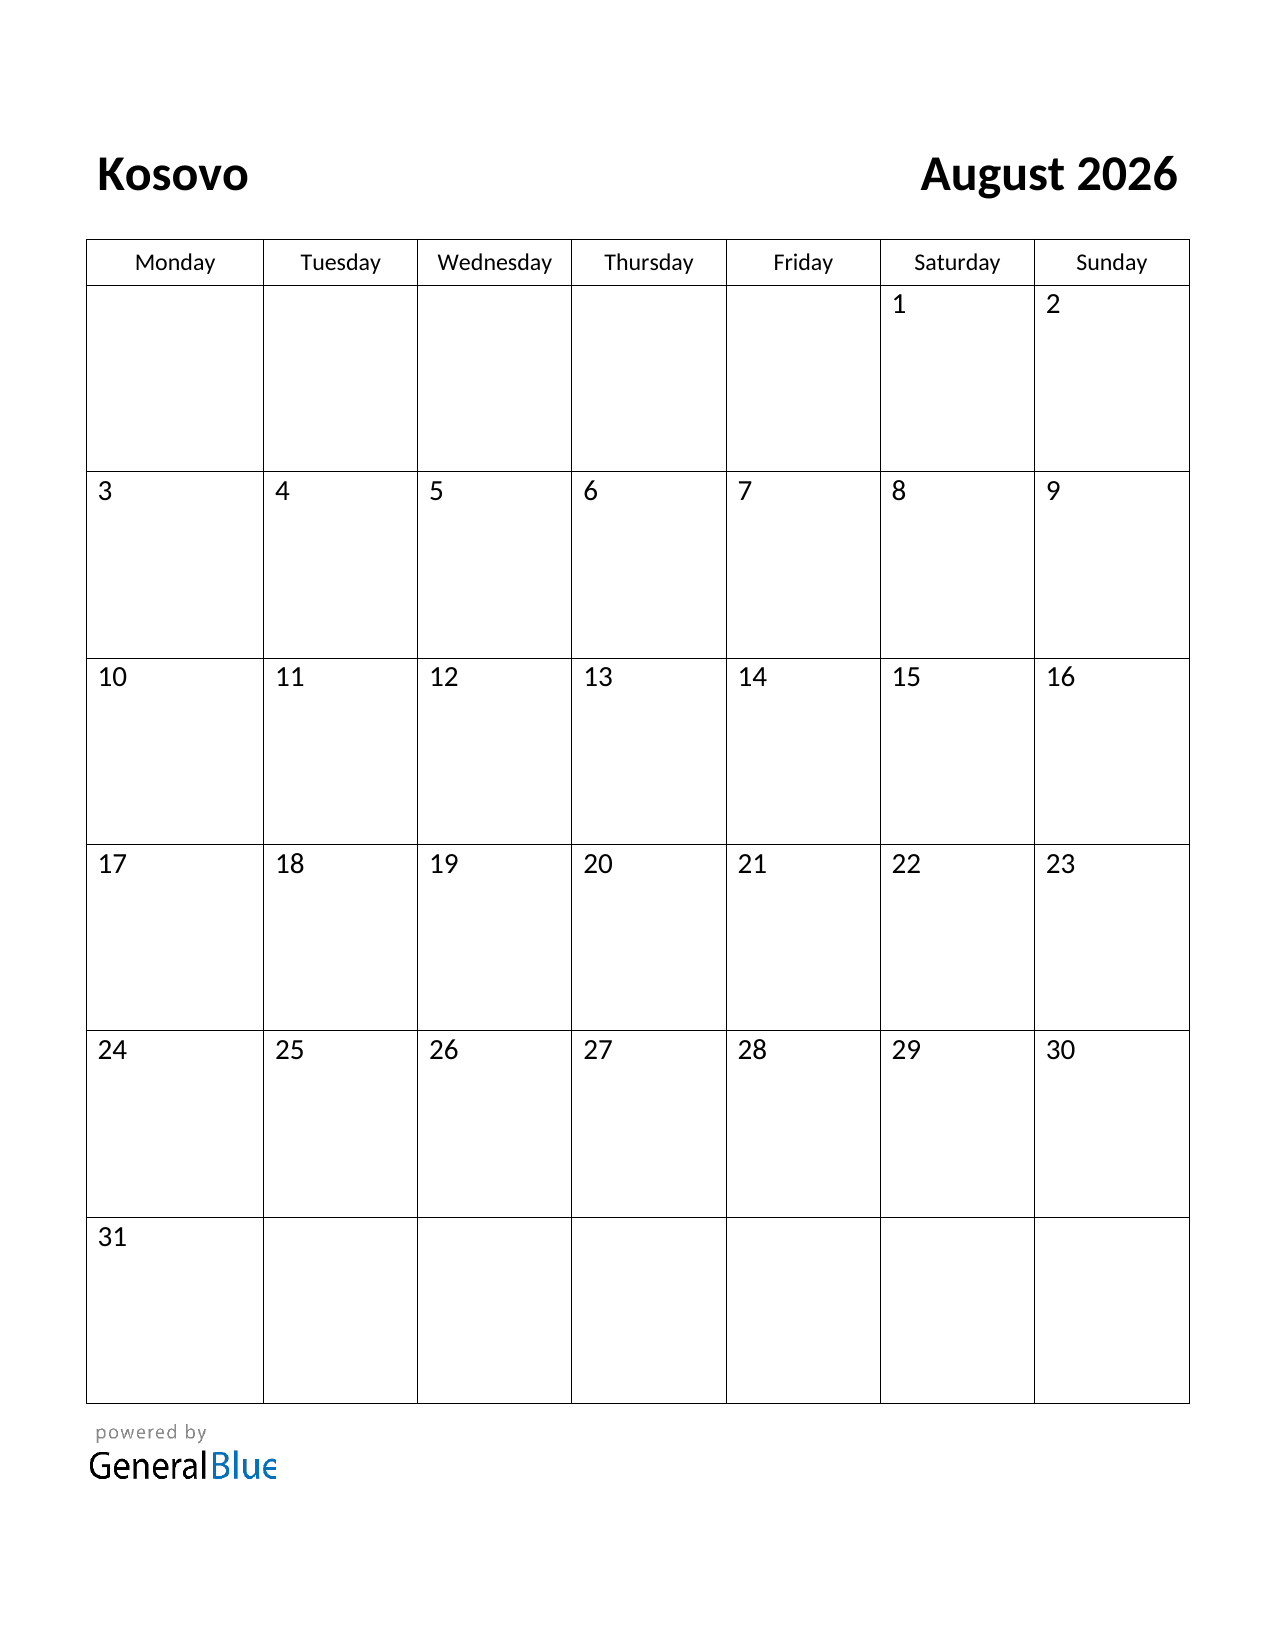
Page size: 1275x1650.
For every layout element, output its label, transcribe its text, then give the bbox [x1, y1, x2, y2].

table_cell [264, 1064, 417, 1217]
table_cell Monday [87, 240, 263, 284]
table_cell 4 [264, 472, 417, 504]
table_cell [86, 1404, 1189, 1502]
table_cell 3 [87, 472, 263, 504]
table_cell [1035, 691, 1189, 844]
table_cell 14 [727, 659, 880, 691]
table_cell [418, 505, 571, 657]
table_cell [727, 1218, 880, 1250]
table_cell 18 [264, 845, 417, 877]
table_cell [572, 286, 726, 318]
table_cell [87, 878, 263, 1030]
table_cell [727, 691, 880, 844]
table_cell Thursday [572, 240, 726, 284]
table_cell [881, 1250, 1034, 1403]
table_cell 5 [418, 472, 571, 504]
table_cell [264, 878, 417, 1030]
table_cell Wednesday [418, 240, 571, 284]
table_cell 15 [881, 659, 1034, 691]
table_cell [881, 318, 1034, 471]
table_cell [264, 286, 417, 318]
table_cell 6 [572, 472, 726, 504]
table_cell 28 [727, 1031, 880, 1064]
table_cell 20 [572, 845, 726, 877]
table_cell [572, 318, 726, 471]
table_cell [572, 1064, 726, 1217]
table_cell [1035, 1218, 1189, 1250]
table_cell [1035, 1064, 1189, 1217]
table_cell [572, 878, 726, 1030]
table_cell [264, 691, 417, 844]
table_cell 11 [264, 659, 417, 691]
table_cell [881, 505, 1034, 657]
table_cell [1035, 318, 1189, 471]
table_cell [87, 505, 263, 657]
table_cell [881, 1218, 1034, 1250]
table_cell 7 [727, 472, 880, 504]
table_cell 31 [87, 1218, 263, 1250]
table_cell 16 [1035, 659, 1189, 691]
table_cell 27 [572, 1031, 726, 1064]
table_cell [87, 286, 263, 318]
table_cell 26 [418, 1031, 571, 1064]
table_cell 30 [1035, 1031, 1189, 1064]
table_cell 9 [1035, 472, 1189, 504]
table_cell [418, 286, 571, 318]
table_cell 19 [418, 845, 571, 877]
table_cell 23 [1035, 845, 1189, 877]
table_cell [87, 318, 263, 471]
table_cell Sunday [1035, 240, 1189, 284]
table_cell [572, 1218, 726, 1250]
picture [88, 1421, 276, 1484]
table_cell [1035, 505, 1189, 657]
table_cell [264, 1218, 417, 1250]
table_cell 17 [87, 845, 263, 877]
table_cell [727, 1250, 880, 1403]
table_cell 1 [881, 286, 1034, 318]
table_cell Tuesday [264, 240, 417, 284]
table_cell [727, 878, 880, 1030]
table_cell [881, 1064, 1034, 1217]
table_cell [87, 691, 263, 844]
table_cell 22 [881, 845, 1034, 877]
table_cell [418, 878, 571, 1030]
table_cell 2 [1035, 286, 1189, 318]
table_cell [881, 878, 1034, 1030]
table_cell [87, 1064, 263, 1217]
table_cell [727, 505, 880, 657]
table_cell Friday [727, 240, 880, 284]
table_cell [727, 1064, 880, 1217]
table_cell [572, 1250, 726, 1403]
table_cell 25 [264, 1031, 417, 1064]
table_cell [87, 1250, 263, 1403]
table_cell Saturday [881, 240, 1034, 284]
table_cell [418, 691, 571, 844]
table_cell [418, 318, 571, 471]
table_cell [264, 505, 417, 657]
table_cell 24 [87, 1031, 263, 1064]
table_cell [1035, 878, 1189, 1030]
table_cell 10 [87, 659, 263, 691]
table_cell [418, 1064, 571, 1217]
table_cell [264, 1250, 417, 1403]
table_cell 21 [727, 845, 880, 877]
table_cell 13 [572, 659, 726, 691]
table_cell 8 [881, 472, 1034, 504]
table_cell 12 [418, 659, 571, 691]
table_cell [881, 691, 1034, 844]
table_cell [727, 318, 880, 471]
table_cell [1035, 1250, 1189, 1403]
table_cell [572, 691, 726, 844]
table_header August 2026 [572, 105, 1189, 239]
table_cell [418, 1250, 571, 1403]
table_cell [572, 505, 726, 657]
table_cell [418, 1218, 571, 1250]
table_cell 29 [881, 1031, 1034, 1064]
table_cell [264, 318, 417, 471]
table_header Kosovo [86, 105, 572, 239]
table_cell [727, 286, 880, 318]
